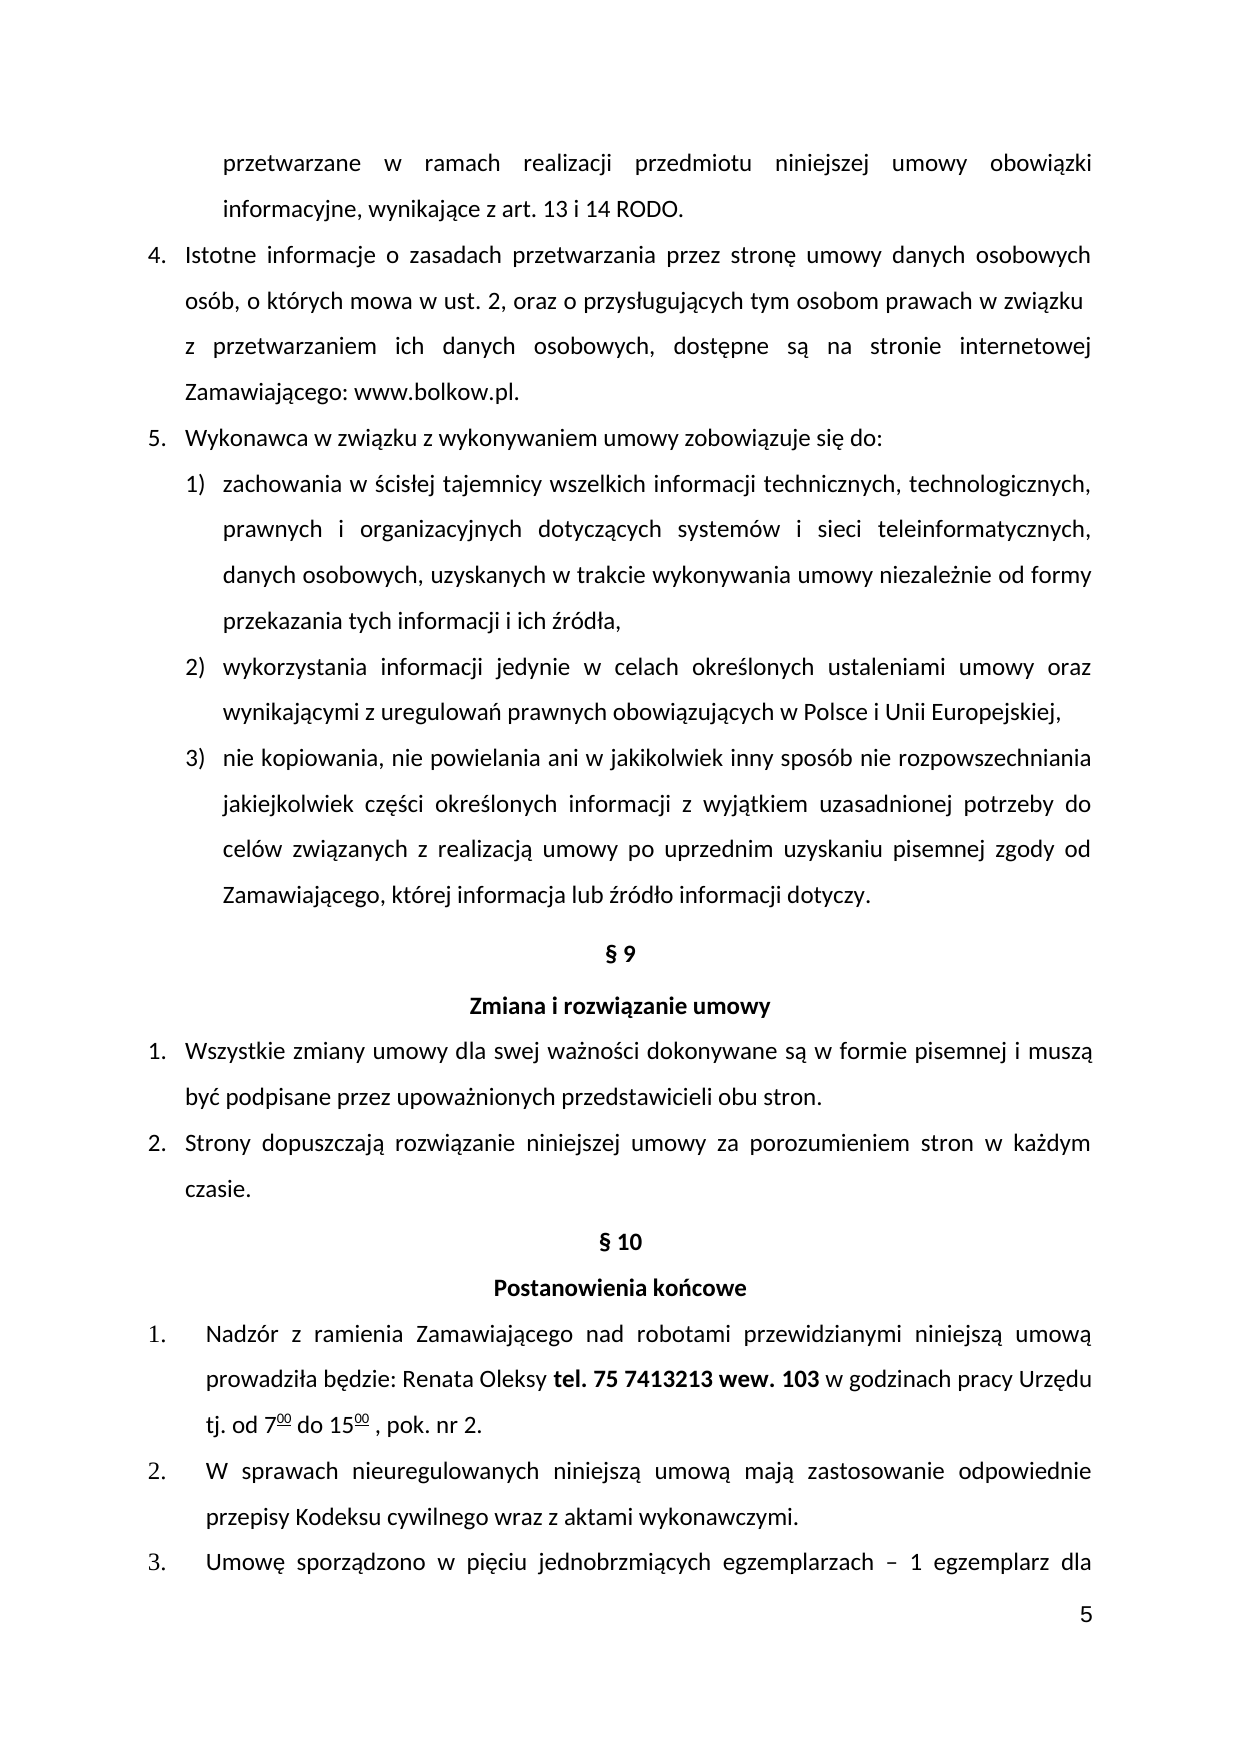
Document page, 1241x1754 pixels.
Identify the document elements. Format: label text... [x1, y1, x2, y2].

list zachowania w ścisłej tajemnicy wszelkich informacji technicznych, technologicznych, prawnych i organizacyjnych dotyczących systemów i sieci teleinformatycznych, danych osobowych, uzyskanych w trakcie wykonywania umowy niezależnie od formy przekazania tych informacji i ich źródła, [185, 468, 1093, 635]
text Zmiana i rozwiązanie umowy [148, 990, 1093, 1020]
list nie kopiowania, nie powielania ani w jakikolwiek inny sposób nie rozpowszechniania jakiejkolwiek części określonych informacji z wyjątkiem uzasadnionej potrzeby do celów związanych z realizacją umowy po uprzednim uzyskaniu pisemnej zgody od Zamawiającego, której informacja lub źródło informacji dotyczy. [185, 742, 1093, 910]
text § 10 [148, 1226, 1093, 1257]
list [148, 1547, 1093, 1577]
list Strony dopuszczają rozwiązanie niniejszej umowy za porozumieniem stron w każdym czasie. [148, 1127, 1093, 1203]
text § 9 [148, 938, 1093, 969]
list Istotne informacje o zasadach przetwarzania przez stronę umowy danych osobowych osób, o których mowa w ust. 2, oraz o przysługujących tym osobom prawach w związku z przetwarzaniem ich danych osobowych, dostępne są na stronie internetowej Zamawiającego: www.bolkow.pl. [148, 239, 1093, 407]
list Wykonawca w związku z wykonywaniem umowy zobowiązuje się do: [148, 422, 1093, 452]
text Postanowienia końcowe [148, 1272, 1093, 1303]
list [185, 148, 1093, 224]
list Nadzór z ramienia Zamawiającego nad robotami przewidzianymi niniejszą umową prowadziła będzie: Renata Oleksy tel. 75 7413213 wew. 103 w godzinach pracy Urzędu tj. od 700 do 1500 , pok. nr 2. [148, 1318, 1093, 1440]
list W sprawach nieuregulowanych niniejszą umową mają zastosowanie odpowiednie przepisy Kodeksu cywilnego wraz z aktami wykonawczymi. [148, 1455, 1093, 1531]
list wykorzystania informacji jedynie w celach określonych ustaleniami umowy oraz wynikającymi z uregulowań prawnych obowiązujących w Polsce i Unii Europejskiej, [185, 651, 1093, 727]
list Wszystkie zmiany umowy dla swej ważności dokonywane są w formie pisemnej i muszą być podpisane przez upoważnionych przedstawicieli obu stron. [148, 1036, 1093, 1112]
